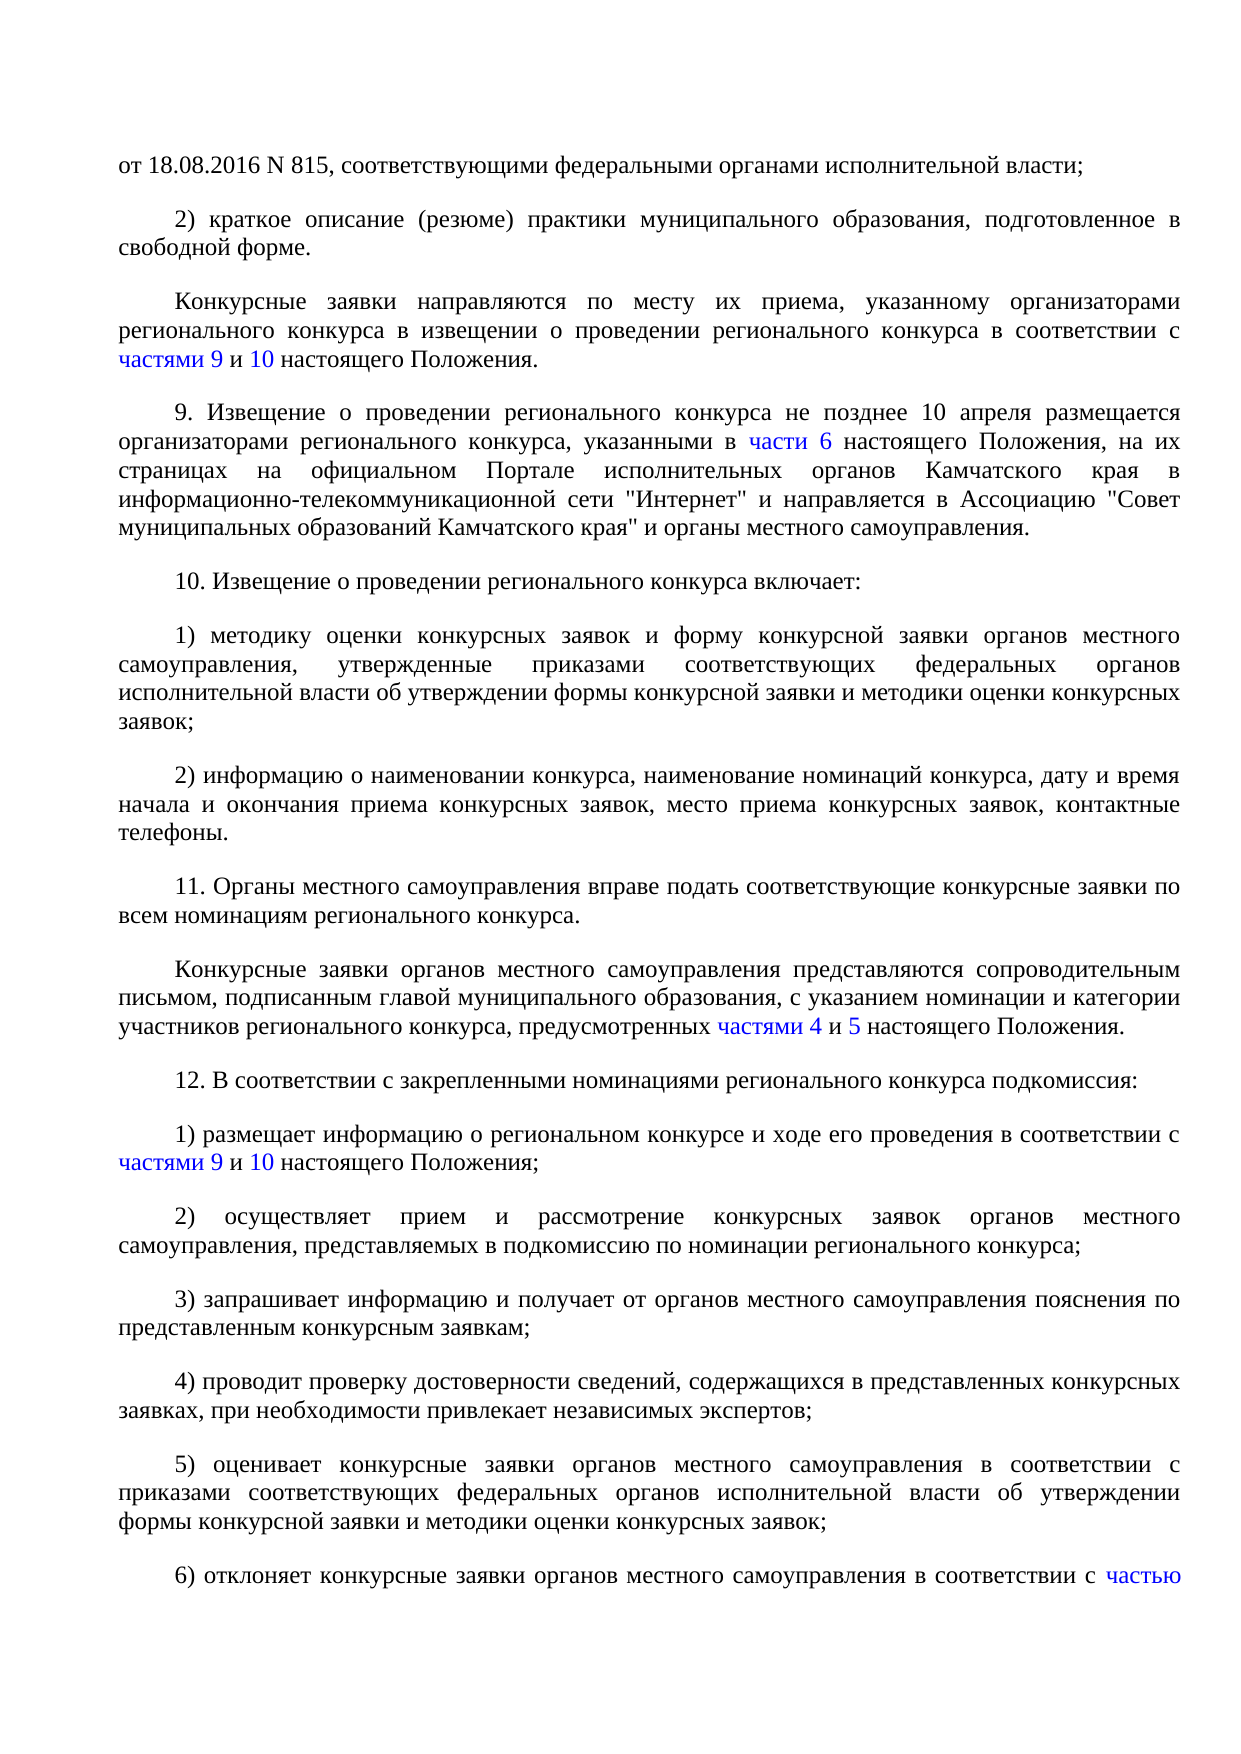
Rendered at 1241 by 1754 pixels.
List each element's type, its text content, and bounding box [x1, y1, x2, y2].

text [118, 150, 1181, 179]
text 2) информацию о наименовании конкурса, наименование номинаций конкурса, дату и время начала и окончания приема конкурсных заявок, место приема конкурсных заявок, контактные телефоны. [118, 760, 1181, 846]
text 1) методику оценки конкурсных заявок и форму конкурсной заявки органов местного самоуправления, утвержденные приказами соответствующих федеральных органов исполнительной власти об утверждении формы конкурсной заявки и методики оценки конкурсных заявок; [118, 620, 1181, 735]
text 12. В соответствии с закрепленными номинациями регионального конкурса подкомиссия: [118, 1065, 1181, 1094]
text 2) краткое описание (резюме) практики муниципального образования, подготовленное в свободной форме. [118, 204, 1181, 261]
text 9. Извещение о проведении регионального конкурса не позднее 10 апреля размещается организаторами регионального конкурса, указанными в части 6 настоящего Положения, на их страницах на официальном Портале исполнительных органов Камчатского края в информационно-телекоммуникационной сети "Интернет" и направляется в Ассоциацию "Совет муниципальных образований Камчатского края" и органы местного самоуправления. [118, 397, 1181, 541]
text 3) запрашивает информацию и получает от органов местного самоуправления пояснения по представленным конкурсным заявкам; [118, 1284, 1181, 1341]
text 2) осуществляет прием и рассмотрение конкурсных заявок органов местного самоуправления, представляемых в подкомиссию по номинации регионального конкурса; [118, 1201, 1181, 1259]
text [118, 1560, 1181, 1589]
text 1) размещает информацию о региональном конкурсе и ходе его проведения в соответствии с частями 9 и 10 настоящего Положения; [118, 1119, 1181, 1176]
text 4) проводит проверку достоверности сведений, содержащихся в представленных конкурсных заявках, при необходимости привлекает независимых экспертов; [118, 1366, 1181, 1424]
text 5) оценивает конкурсные заявки органов местного самоуправления в соответствии с приказами соответствующих федеральных органов исполнительной власти об утверждении формы конкурсной заявки и методики оценки конкурсных заявок; [118, 1449, 1181, 1535]
text 10. Извещение о проведении регионального конкурса включает: [118, 566, 1181, 595]
text 11. Органы местного самоуправления вправе подать соответствующие конкурсные заявки по всем номинациям регионального конкурса. [118, 871, 1181, 929]
text Конкурсные заявки направляются по месту их приема, указанному организаторами регионального конкурса в извещении о проведении регионального конкурса в соответствии с частями 9 и 10 настоящего Положения. [118, 286, 1181, 372]
text Конкурсные заявки органов местного самоуправления представляются сопроводительным письмом, подписанным главой муниципального образования, с указанием номинации и категории участников регионального конкурса, предусмотренных частями 4 и 5 настоящего Положения. [118, 954, 1181, 1040]
